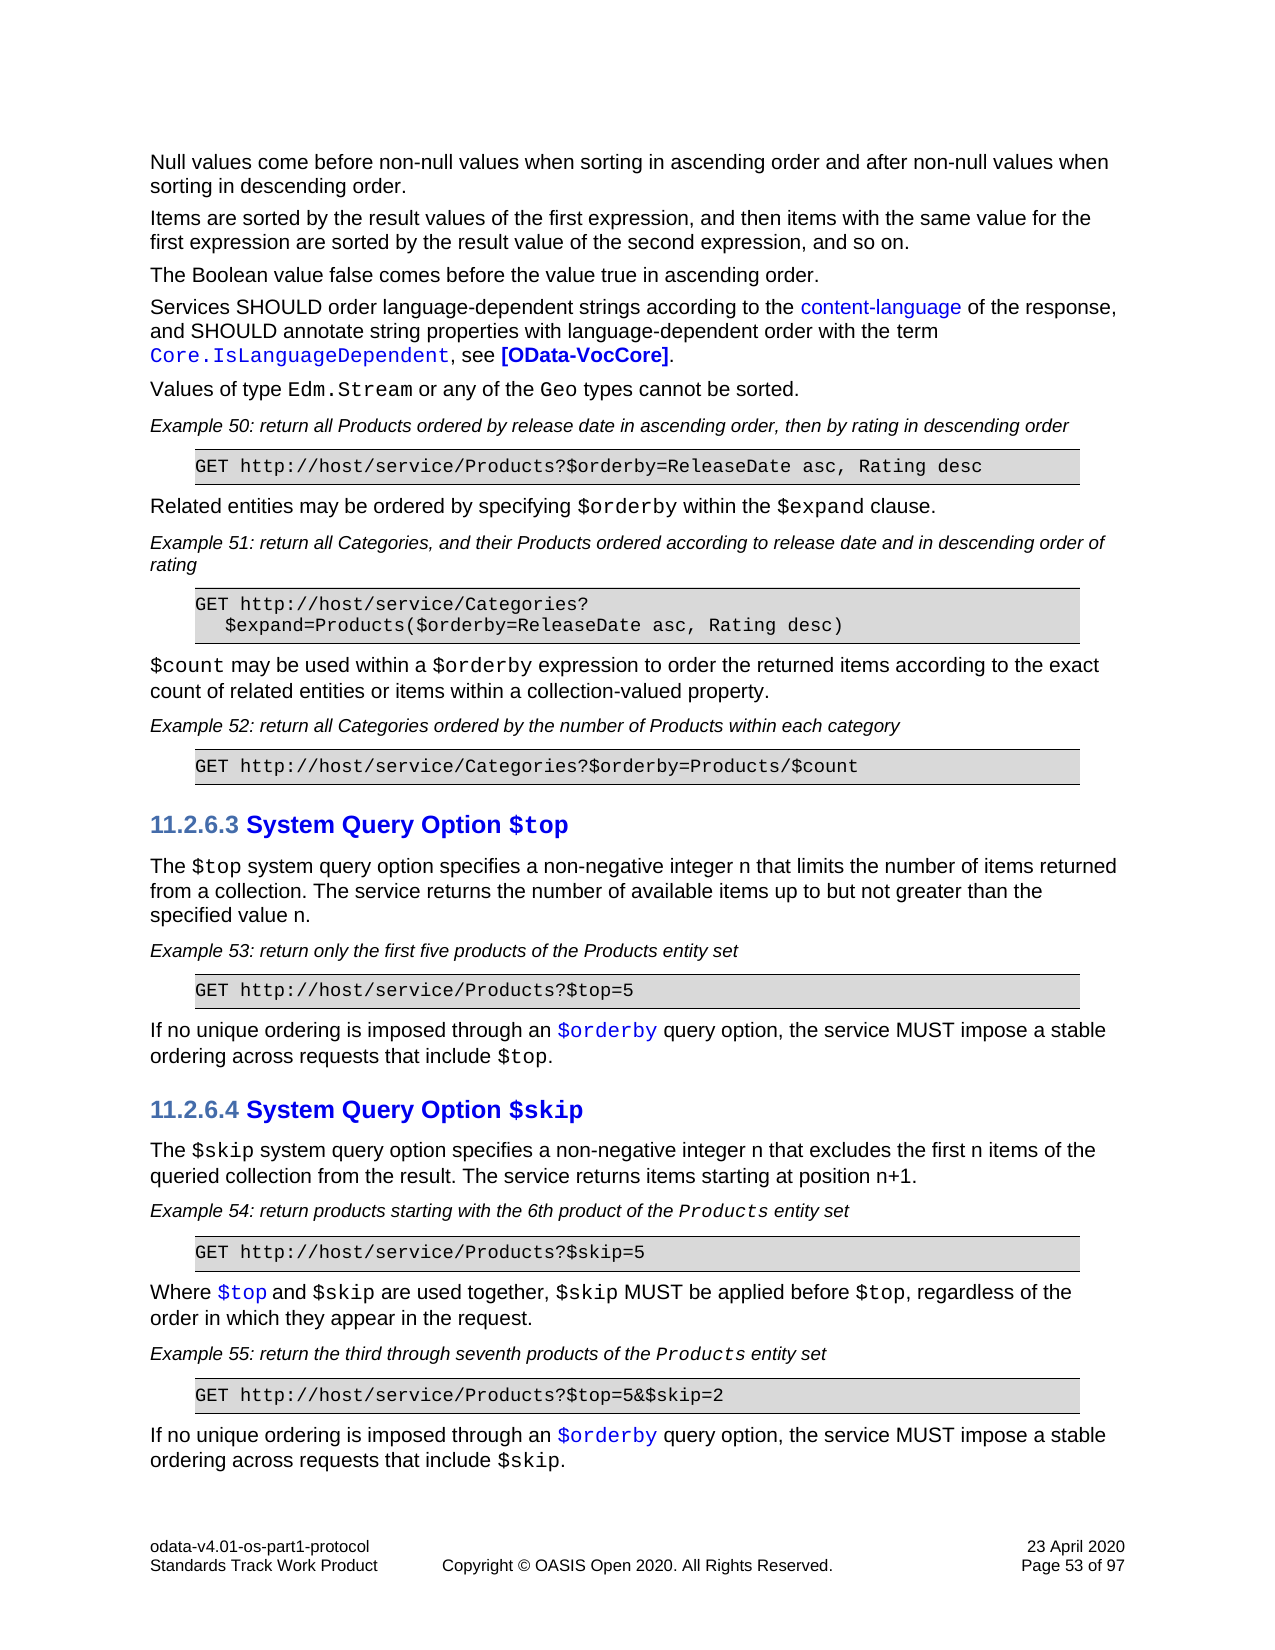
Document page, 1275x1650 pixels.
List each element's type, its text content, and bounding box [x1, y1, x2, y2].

text The $skip system query option specifies a non-negative integer n that excludes the first n items of the queried collection from the result. The service returns items starting at position n+1. [150, 1138, 1125, 1188]
text If no unique ordering is imposed through an $orderby query option, the service MUST impose a stable ordering across requests that include $top. [150, 1018, 1125, 1069]
text Example 52: return all Categories ordered by the number of Products within each category [150, 715, 1125, 737]
subtitle System Query Option $skip [150, 1094, 1125, 1126]
text GET http://host/service/Products?$top=5 [195, 975, 1080, 1008]
text GET http://host/service/Products?$orderby=ReleaseDate asc, Rating desc [195, 450, 1080, 484]
text GET http://host/service/Categories?$orderby=Products/$count [195, 750, 1080, 784]
text GET http://host/service/Products?$skip=5 [195, 1237, 1080, 1271]
text Example 50: return all Products ordered by release date in ascending order, then by rating in descending order [150, 415, 1125, 437]
subtitle System Query Option $top [150, 810, 1125, 841]
text GET http://host/service/Categories? $expand=Products($orderby=ReleaseDate asc, Rating desc) [195, 589, 1080, 643]
text The $top system query option specifies a non-negative integer n that limits the number of items returned from a collection. The service returns the number of available items up to but not greater than the specified value n. [150, 853, 1125, 927]
text GET http://host/service/Products?$top=5&$skip=2 [195, 1379, 1080, 1413]
text Example 55: return the third through seventh products of the Products entity set [150, 1342, 1125, 1366]
text Where $top and $skip are used together, $skip MUST be applied before $top, regardless of the order in which they appear in the request. [150, 1280, 1125, 1330]
text Values of type Edm.Stream or any of the Geo types cannot be sorted. [150, 377, 1125, 403]
text Example 51: return all Categories, and their Products ordered according to release date and in descending order of rating [150, 532, 1125, 575]
text Example 54: return products starting with the 6th product of the Products entity set [150, 1200, 1125, 1223]
text Related entities may be ordered by specifying $orderby within the $expand clause. [150, 493, 1125, 519]
text If no unique ordering is imposed through an $orderby query option, the service MUST impose a stable ordering across requests that include $skip. [150, 1422, 1125, 1474]
text The Boolean value false comes before the value true in ascending order. [150, 262, 1125, 286]
text Items are sorted by the result values of the first expression, and then items with the same value for the first expression are sorted by the result value of the second expression, and so on. [150, 206, 1125, 254]
text Example 53: return only the first five products of the Products entity set [150, 940, 1125, 961]
text Null values come before non-null values when sorting in ascending order and after non-null values when sorting in descending order. [150, 150, 1125, 198]
text $count may be used within a $orderby expression to order the returned items according to the exact count of related entities or items within a collection-valued property. [150, 653, 1125, 703]
text Services SHOULD order language-dependent strings according to the content-language of the response, and SHOULD annotate string properties with language-dependent order with the term Core.IsLanguageDependent, see [OData-VocCore]. [150, 295, 1125, 368]
